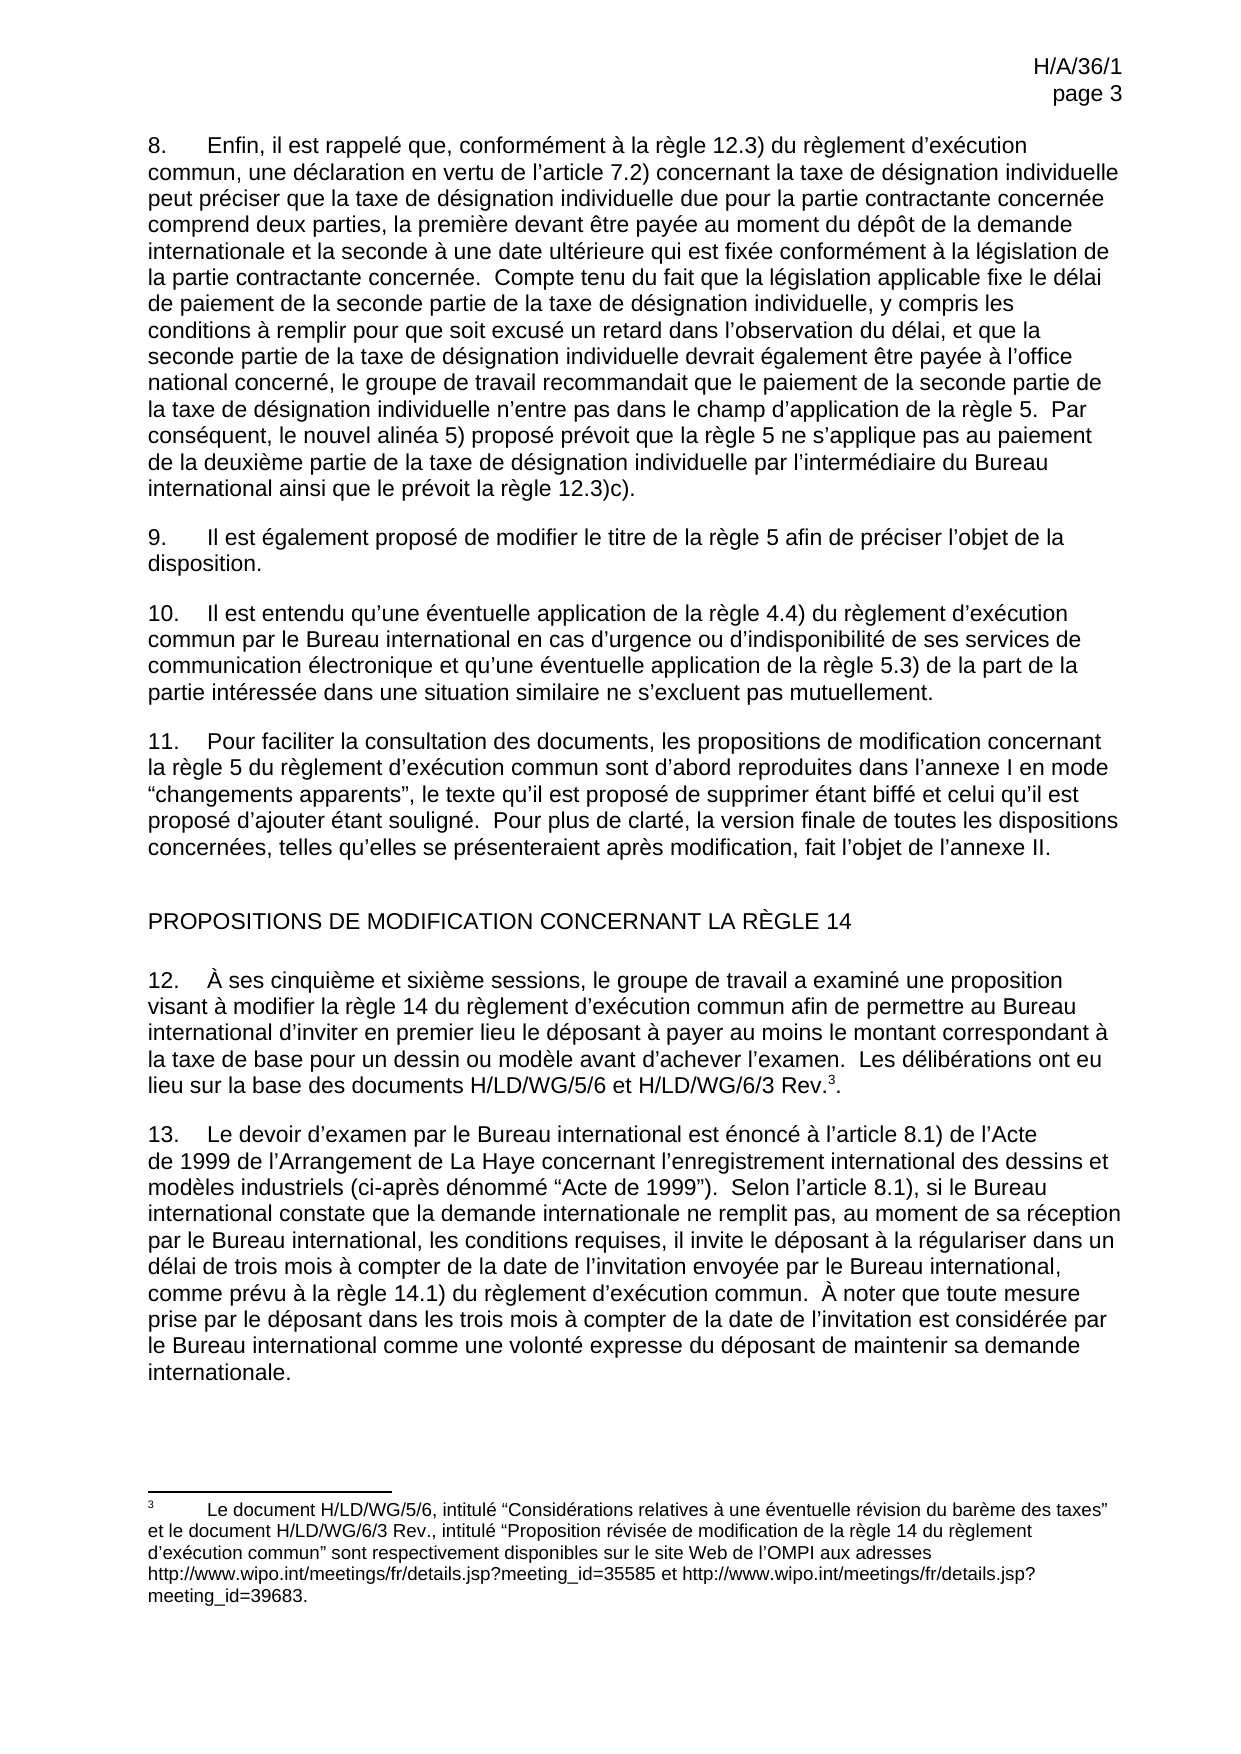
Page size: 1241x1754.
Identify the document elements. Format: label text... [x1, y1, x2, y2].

text Le devoir d’examen par le Bureau international est énoncé à l’article 8.1) de l’Acte de 1999 de l’Arrangement de La Haye concernant l’enregistrement international des dessins et modèles industriels (ci-après dénommé “Acte de 1999”). Selon l’article 8.1), si le Bureau international constate que la demande internationale ne remplit pas, au moment de sa réception par le Bureau international, les conditions requises, il invite le déposant à la régulariser dans un délai de trois mois à compter de la date de l’invitation envoyée par le Bureau international, comme prévu à la règle 14.1) du règlement d’exécution commun. À noter que toute mesure prise par le déposant dans les trois mois à compter de la date de l’invitation est considérée par le Bureau international comme une volonté expresse du déposant de maintenir sa demande internationale. [148, 1121, 1122, 1385]
text À ses cinquième et sixième sessions, le groupe de travail a examiné une proposition visant à modifier la règle 14 du règlement d’exécution commun afin de permettre au Bureau international d’inviter en premier lieu le déposant à payer au moins le montant correspondant à la taxe de base pour un dessin ou modèle avant d’achever l’examen. Les délibérations ont eu lieu sur la base des documents H/LD/WG/5/6 et H/LD/WG/6/3 Rev.. [148, 967, 1122, 1098]
text Enfin, il est rappelé que, conformément à la règle 12.3) du règlement d’exécution commun, une déclaration en vertu de l’article 7.2) concernant la taxe de désignation individuelle peut préciser que la taxe de désignation individuelle due pour la partie contractante concernée comprend deux parties, la première devant être payée au moment du dépôt de la demande internationale et la seconde à une date ultérieure qui est fixée conformément à la législation de la partie contractante concernée. Compte tenu du fait que la législation applicable fixe le délai de paiement de la seconde partie de la taxe de désignation individuelle, y compris les conditions à remplir pour que soit excusé un retard dans l’observation du délai, et que la seconde partie de la taxe de désignation individuelle devrait également être payée à l’office national concerné, le groupe de travail recommandait que le paiement de la seconde partie de la taxe de désignation individuelle n’entre pas dans le champ d’application de la règle 5. Par conséquent, le nouvel alinéa 5) proposé prévoit que la règle 5 ne s’applique pas au paiement de la deuxième partie de la taxe de désignation individuelle par l’intermédiaire du Bureau international ainsi que le prévoit la règle 12.3)c). [148, 132, 1122, 501]
text Il est également proposé de modifier le titre de la règle 5 afin de préciser l’objet de la disposition. [148, 524, 1122, 577]
text Il est entendu qu’une éventuelle application de la règle 4.4) du règlement d’exécution commun par le Bureau international en cas d’urgence ou d’indisponibilité de ses services de communication électronique et qu’une éventuelle application de la règle 5.3) de la part de la partie intéressée dans une situation similaire ne s’excluent pas mutuellement. [148, 600, 1122, 705]
text Pour faciliter la consultation des documents, les propositions de modification concernant la règle 5 du règlement d’exécution commun sont d’abord reproduites dans l’annexe I en mode “changements apparents”, le texte qu’il est proposé de supprimer étant biffé et celui qu’il est proposé d’ajouter étant souligné. Pour plus de clarté, la version finale de toutes les dispositions concernées, telles qu’elles se présenteraient après modification, fait l’objet de l’annexe II. [148, 728, 1122, 860]
subtitle Propositions de modification concernant la règle 14 [148, 908, 1122, 934]
